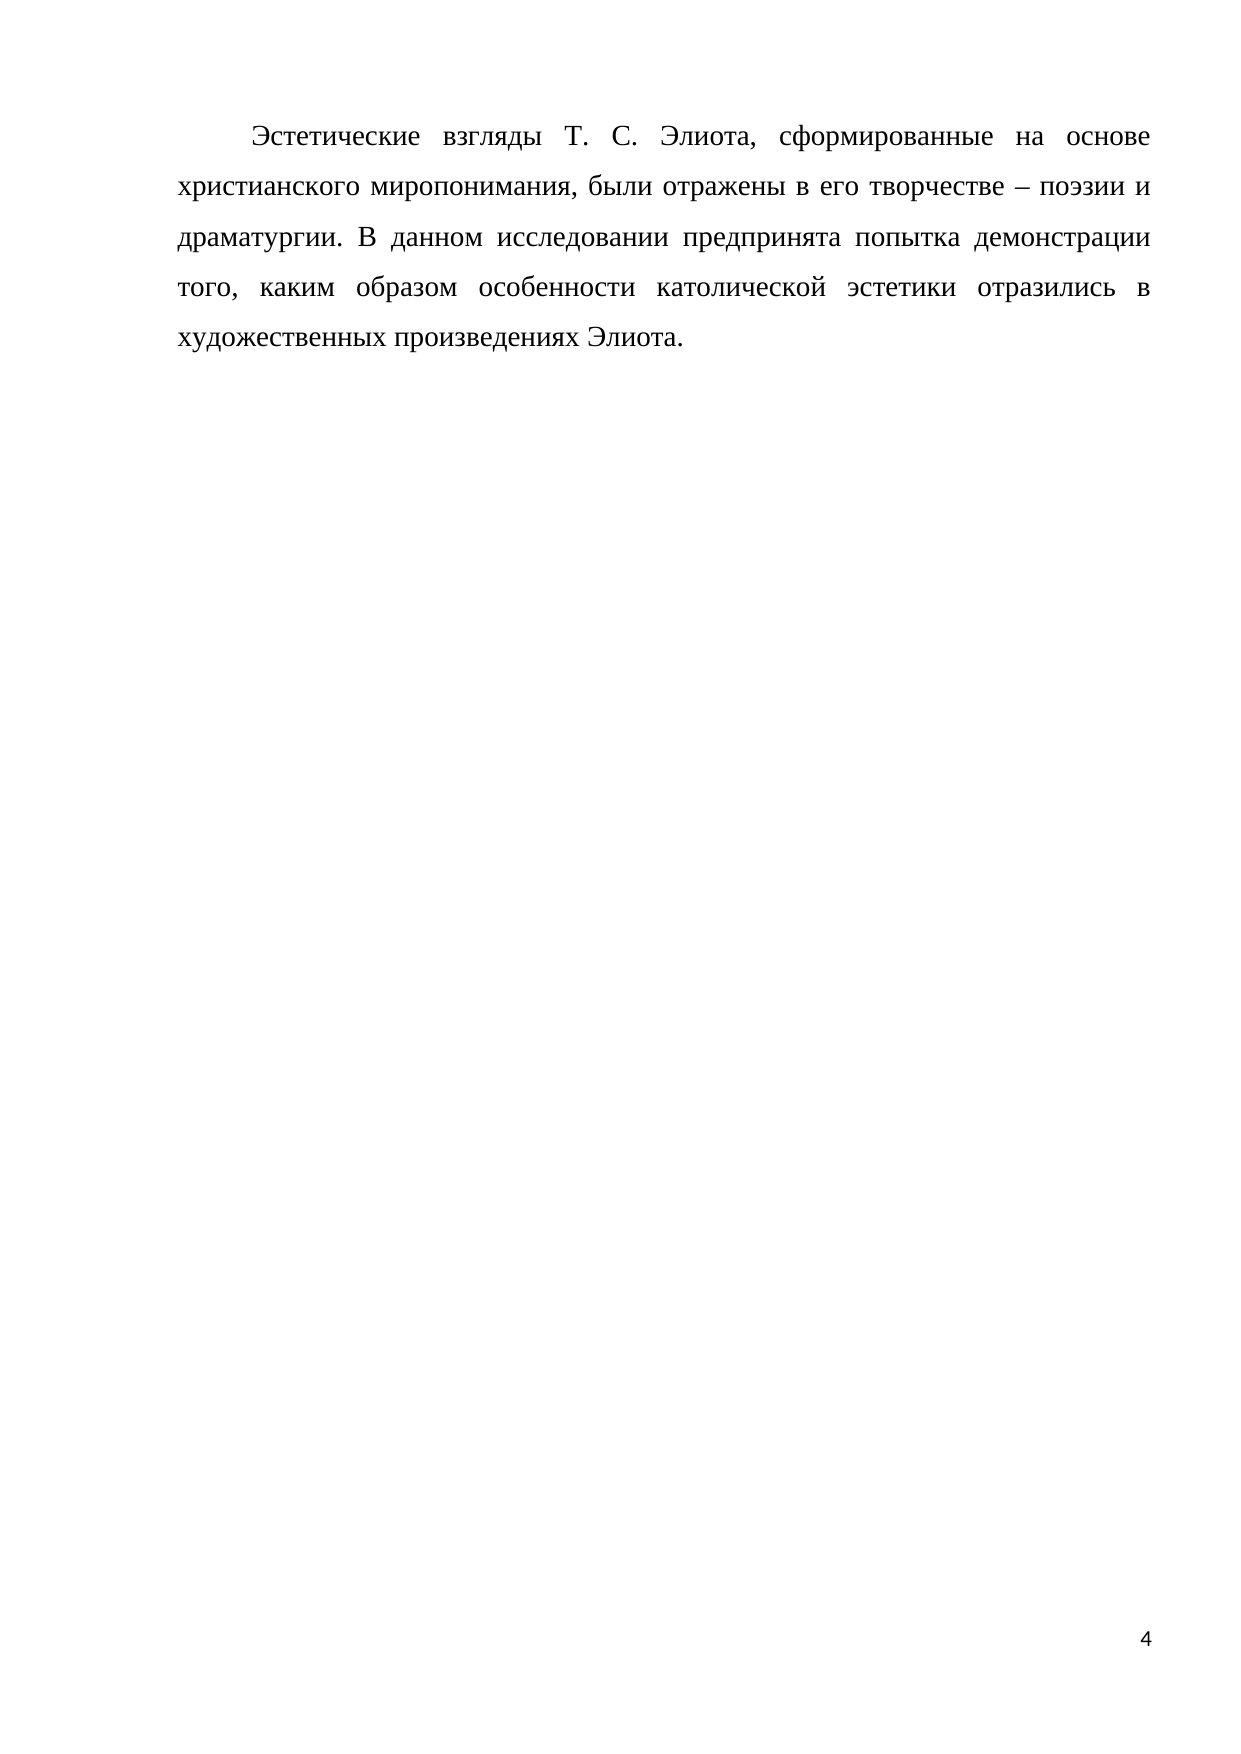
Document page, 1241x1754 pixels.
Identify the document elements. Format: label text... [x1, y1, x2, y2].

text Эстетические взгляды Т. С. Элиота, сформированные на основе христианского миропонимания, были отражены в его творчестве – поэзии и драматургии. В данном исследовании предпринята попытка демонстрации того, каким образом особенности католической эстетики отразились в художественных произведениях Элиота. [177, 118, 1152, 353]
